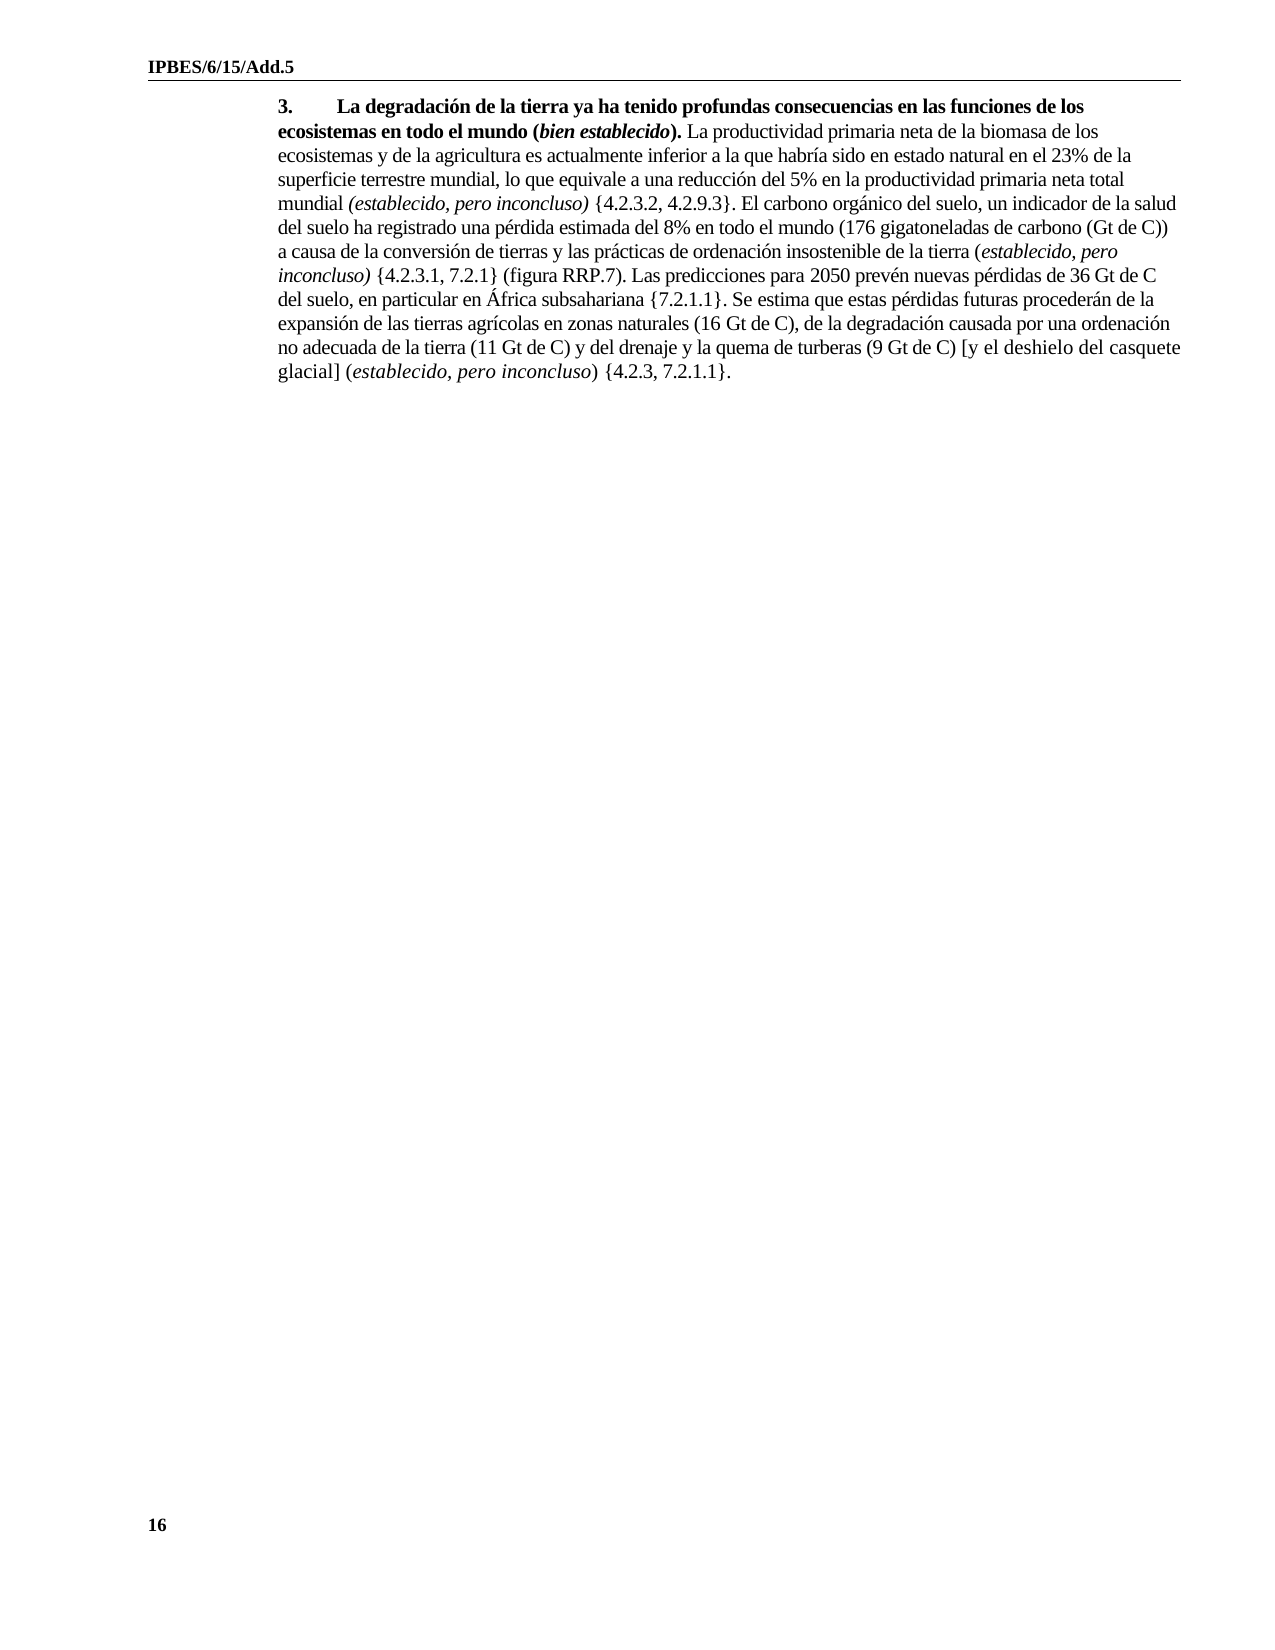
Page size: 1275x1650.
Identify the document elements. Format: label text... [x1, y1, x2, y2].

list La degradación de la tierra ya ha tenido profundas consecuencias en las funciones de los ecosistemas en todo el mundo (bien establecido). La productividad primaria neta de la biomasa de los ecosistemas y de la agricultura es actualmente inferior a la que habría sido en estado natural en el 23% de la superficie terrestre mundial, lo que equivale a una reducción del 5% en la productividad primaria neta total mundial (establecido, pero inconcluso) {4.2.3.2, 4.2.9.3}. El carbono orgánico del suelo, un indicador de la salud del suelo ha registrado una pérdida estimada del 8% en todo el mundo (176 gigatoneladas de carbono (Gt de C)) a causa de la conversión de tierras y las prácticas de ordenación insostenible de la tierra (establecido, pero inconcluso) {4.2.3.1, 7.2.1} (figura RRP.7). Las predicciones para 2050 prevén nuevas pérdidas de 36 Gt de C del suelo, en particular en África subsahariana {7.2.1.1}. Se estima que estas pérdidas futuras procederán de la expansión de las tierras agrícolas en zonas naturales (16 Gt de C), de la degradación causada por una ordenación no adecuada de la tierra (11 Gt de C) y del drenaje y la quema de turberas (9 Gt de C) [y el deshielo del casquete glacial] (establecido, pero inconcluso) {4.2.3, 7.2.1.1}. [278, 94, 1181, 383]
